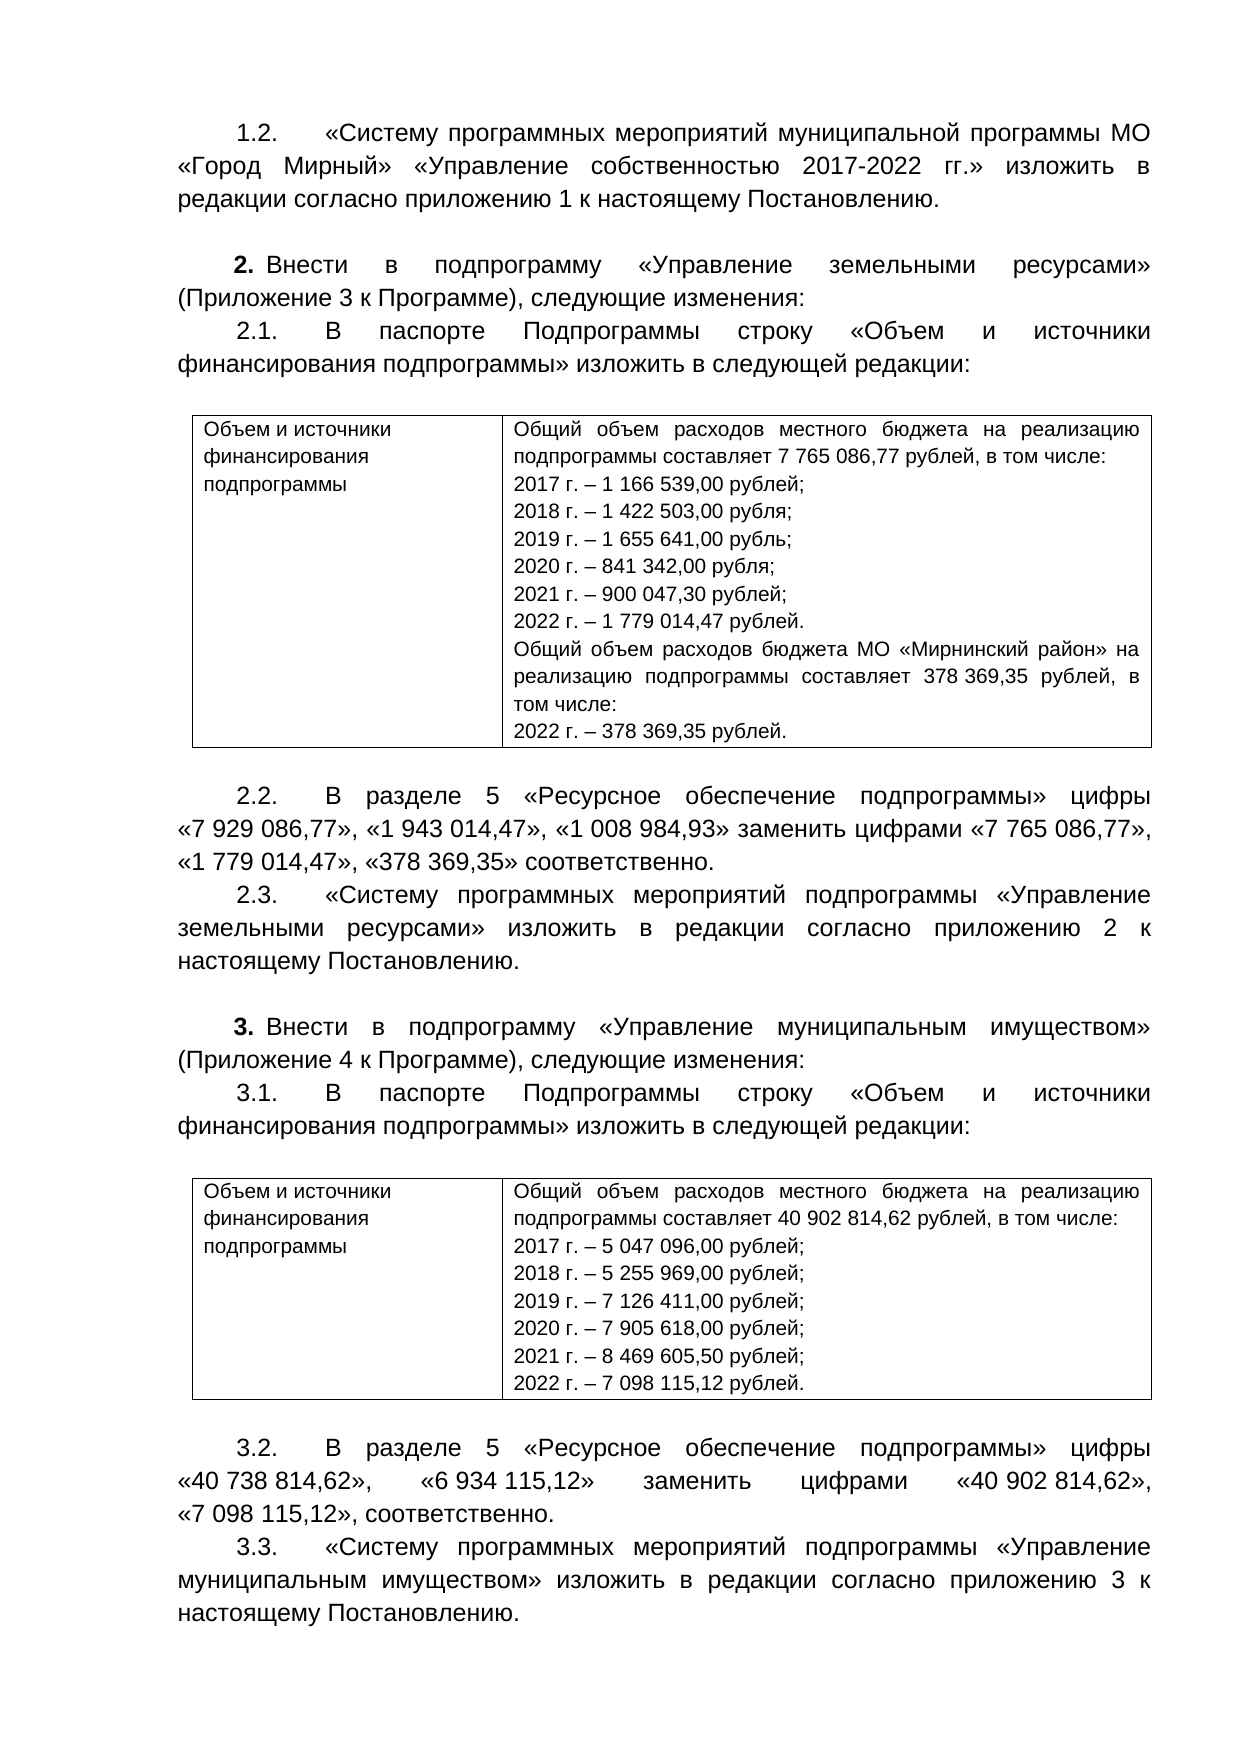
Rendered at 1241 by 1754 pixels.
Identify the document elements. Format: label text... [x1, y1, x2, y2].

table_header Общий объем расходов местного бюджета на реализацию подпрограммы составляет 40 902 814,62 рублей, в том числе: 2017 г. – 5 047 096,00 рублей; 2018 г. – 5 255 969,00 рублей; 2019 г. – 7 126 411,00 рублей; 2020 г. – 7 905 618,00 рублей; 2021 г. – 8 469 605,50 рублей; 2022 г. – 7 098 115,12 рублей. [503, 1179, 1151, 1399]
list Внести в подпрограмму «Управление муниципальным имуществом» (Приложение 4 к Программе), следующие изменения: [177, 1012, 1152, 1074]
list В разделе 5 «Ресурсное обеспечение подпрограммы» цифры «7 929 086,77», «1 943 014,47», «1 008 984,93» заменить цифрами «7 765 086,77», «1 779 014,47», «378 369,35» соответственно. [177, 781, 1152, 876]
list Внести в подпрограмму «Управление земельными ресурсами» (Приложение 3 к Программе), следующие изменения: [177, 250, 1152, 312]
list В паспорте Подпрограммы строку «Объем и источники финансирования подпрограммы» изложить в следующей редакции: [177, 316, 1152, 378]
list В разделе 5 «Ресурсное обеспечение подпрограммы» цифры «40 738 814,62», «6 934 115,12» заменить цифрами «40 902 814,62», «7 098 115,12», соответственно. [177, 1433, 1152, 1528]
table_header Объем и источники финансирования подпрограммы [193, 416, 502, 747]
list «Систему программных мероприятий подпрограммы «Управление муниципальным имуществом» изложить в редакции согласно приложению 3 к настоящему Постановлению. [177, 1532, 1152, 1627]
list «Систему программных мероприятий подпрограммы «Управление земельными ресурсами» изложить в редакции согласно приложению 2 к настоящему Постановлению. [177, 880, 1152, 975]
table_header Общий объем расходов местного бюджета на реализацию подпрограммы составляет 7 765 086,77 рублей, в том числе: 2017 г. – 1 166 539,00 рублей; 2018 г. – 1 422 503,00 рубля; 2019 г. – 1 655 641,00 рубль; 2020 г. – 841 342,00 рубля; 2021 г. – 900 047,30 рублей; 2022 г. – 1 779 014,47 рублей. Общий объем расходов бюджета МО «Мирнинский район» на реализацию подпрограммы составляет 378 369,35 рублей, в том числе: 2022 г. – 378 369,35 рублей. [503, 416, 1151, 747]
list «Систему программных мероприятий муниципальной программы МО «Город Мирный» «Управление собственностью 2017-2022 гг.» изложить в редакции согласно приложению 1 к настоящему Постановлению. [177, 118, 1152, 213]
table_header Объем и источники финансирования подпрограммы [193, 1179, 502, 1399]
list В паспорте Подпрограммы строку «Объем и источники финансирования подпрограммы» изложить в следующей редакции: [177, 1078, 1152, 1140]
